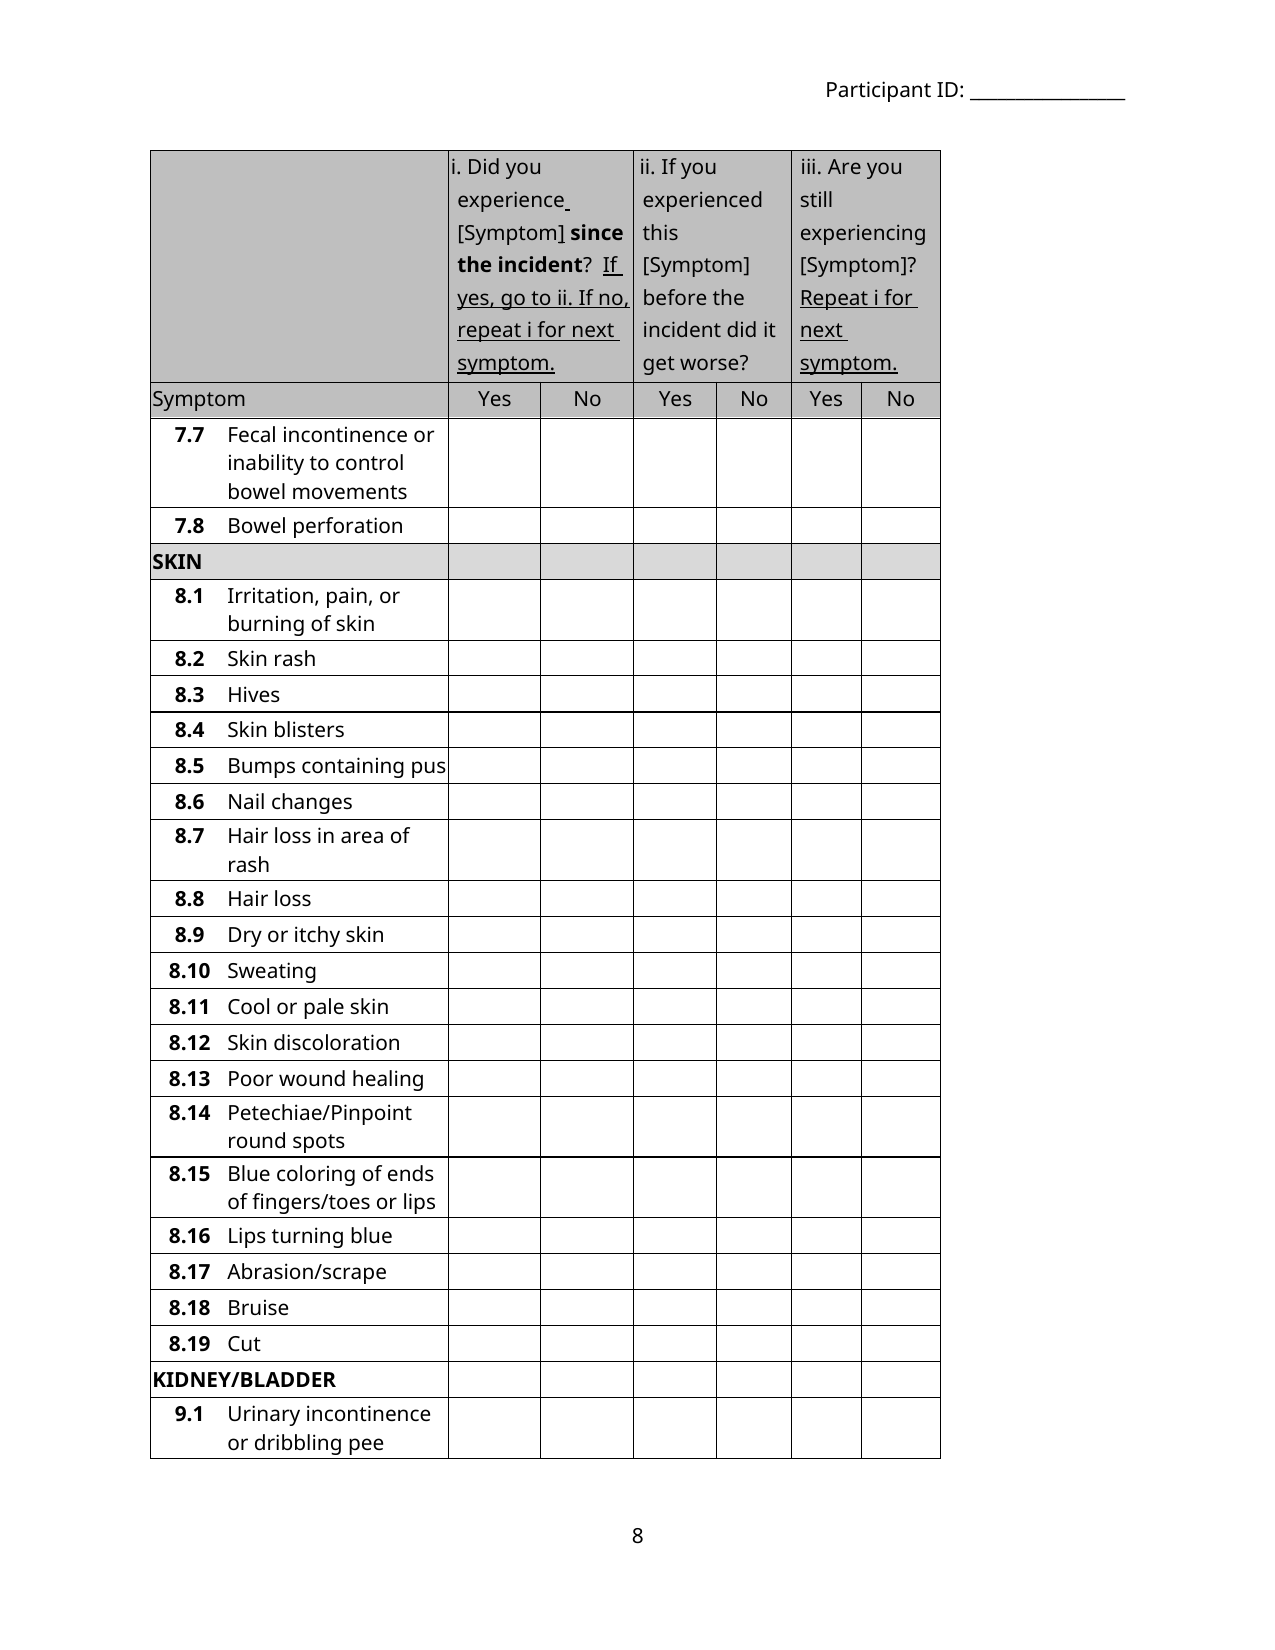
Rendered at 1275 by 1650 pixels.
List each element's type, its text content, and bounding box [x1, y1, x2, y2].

table_cell [634, 1061, 716, 1096]
table_cell [717, 784, 791, 819]
table_cell Hives [151, 676, 448, 711]
table_cell [717, 748, 791, 783]
table_cell [634, 748, 716, 783]
table_cell [792, 713, 861, 747]
table_cell Irritation, pain, or burning of skin [151, 580, 448, 639]
table_cell [449, 508, 540, 543]
table_header Are you still experiencing [Symptom]? Repeat i for next symptom. [792, 151, 940, 382]
table_cell [792, 820, 861, 880]
table_cell SKIN [151, 544, 448, 579]
table_cell [449, 1218, 540, 1253]
table_cell [449, 641, 540, 675]
table_cell [792, 544, 861, 579]
table_cell Bruise [151, 1290, 448, 1325]
table_cell [862, 953, 940, 988]
table_cell [717, 544, 791, 579]
table_cell [792, 1254, 861, 1289]
table_cell [862, 713, 940, 747]
table_cell [449, 953, 540, 988]
table_cell [634, 820, 716, 880]
table_cell [717, 881, 791, 916]
table_cell Dry or itchy skin [151, 917, 448, 952]
table_cell [717, 989, 791, 1024]
table_cell [541, 989, 633, 1024]
table_cell KIDNEY/BLADDER [151, 1362, 448, 1397]
table_cell [541, 544, 633, 579]
table_cell [541, 820, 633, 880]
table_cell [634, 989, 716, 1024]
table_cell [541, 676, 633, 711]
table_cell [541, 641, 633, 675]
table_cell [541, 1362, 633, 1397]
table_cell Sweating [151, 953, 448, 988]
table_cell [862, 1290, 940, 1325]
table_cell [449, 784, 540, 819]
table_cell Blue coloring of ends of fingers/toes or lips [151, 1158, 448, 1217]
table_cell Yes [792, 383, 861, 417]
table_cell [449, 1326, 540, 1361]
table_cell Fecal incontinence or inability to control bowel movements [151, 419, 448, 507]
table_cell [792, 953, 861, 988]
table_cell [792, 508, 861, 543]
table_cell [541, 1158, 633, 1217]
table_cell [449, 676, 540, 711]
table_cell [717, 1362, 791, 1397]
table_cell [862, 419, 940, 507]
table_cell [717, 419, 791, 507]
table_cell [717, 1398, 791, 1458]
table_cell No [717, 383, 791, 417]
table_cell [862, 1398, 940, 1458]
table_cell [862, 676, 940, 711]
table_cell [717, 1025, 791, 1060]
table_cell [717, 1061, 791, 1096]
table_cell [449, 820, 540, 880]
table_cell [634, 917, 716, 952]
table_cell [541, 1061, 633, 1096]
table_cell [449, 1398, 540, 1458]
table_cell [717, 820, 791, 880]
table_cell [862, 1025, 940, 1060]
table_cell Poor wound healing [151, 1061, 448, 1096]
table_cell [634, 544, 716, 579]
table_cell [717, 1218, 791, 1253]
table_cell [862, 1218, 940, 1253]
table_cell [449, 881, 540, 916]
table_cell [541, 917, 633, 952]
table_cell Petechiae/Pinpoint round spots [151, 1097, 448, 1156]
table_header Did you experience [Symptom] since the incident? If yes, go to ii. If no, repeat i for next symptom. [449, 151, 633, 382]
table_cell [717, 713, 791, 747]
table_cell [862, 508, 940, 543]
table_cell [541, 1097, 633, 1156]
table_cell [634, 784, 716, 819]
table_cell [449, 713, 540, 747]
table_cell No [862, 383, 940, 417]
table_cell [792, 917, 861, 952]
table_cell Lips turning blue [151, 1218, 448, 1253]
table_cell [634, 1398, 716, 1458]
table_cell [541, 419, 633, 507]
table_cell [717, 641, 791, 675]
table_cell [634, 508, 716, 543]
table_cell Cut [151, 1326, 448, 1361]
table_cell [862, 989, 940, 1024]
table_cell [792, 784, 861, 819]
table_cell [634, 1025, 716, 1060]
table_cell [541, 1254, 633, 1289]
table_header If you experienced this [Symptom] before the incident did it get worse? [634, 151, 791, 382]
table_cell [449, 580, 540, 639]
table_cell [792, 989, 861, 1024]
table_cell [634, 641, 716, 675]
table_cell [717, 1326, 791, 1361]
table_cell [541, 580, 633, 639]
table_cell [634, 953, 716, 988]
table_cell [792, 881, 861, 916]
table_cell [717, 1290, 791, 1325]
table_cell [717, 1097, 791, 1156]
table_cell [634, 676, 716, 711]
table_cell [792, 419, 861, 507]
table_cell [717, 953, 791, 988]
table_cell [634, 1326, 716, 1361]
table_cell Urinary incontinence or dribbling pee [151, 1398, 448, 1458]
table_cell [449, 544, 540, 579]
table_cell Skin blisters [151, 713, 448, 747]
table_cell [449, 1254, 540, 1289]
table_cell [717, 917, 791, 952]
table_cell [541, 713, 633, 747]
table_cell [449, 1362, 540, 1397]
table_cell [634, 1290, 716, 1325]
table_cell Symptom [151, 383, 448, 417]
table_cell [792, 1326, 861, 1361]
table_cell [449, 1061, 540, 1096]
table_cell [449, 989, 540, 1024]
table_cell [792, 1025, 861, 1060]
table_cell [634, 1097, 716, 1156]
table_cell [792, 1097, 861, 1156]
table_cell Nail changes [151, 784, 448, 819]
table_cell [717, 1158, 791, 1217]
table_cell Cool or pale skin [151, 989, 448, 1024]
table_cell [792, 1218, 861, 1253]
table_cell Bowel perforation [151, 508, 448, 543]
table_cell [862, 784, 940, 819]
table_cell Yes [449, 383, 540, 417]
table_cell [634, 881, 716, 916]
table_cell [792, 1158, 861, 1217]
table_cell No [541, 383, 633, 417]
table_cell [634, 1218, 716, 1253]
table_cell Skin discoloration [151, 1025, 448, 1060]
table_cell [449, 917, 540, 952]
table_cell [449, 1290, 540, 1325]
table_cell [541, 508, 633, 543]
table_cell [541, 748, 633, 783]
table_cell [541, 1290, 633, 1325]
table_cell [862, 1158, 940, 1217]
table_cell [792, 641, 861, 675]
table_cell [634, 419, 716, 507]
table_cell [862, 1254, 940, 1289]
table_cell [792, 1061, 861, 1096]
table_cell Bumps containing pus [151, 748, 448, 783]
table_cell [862, 820, 940, 880]
table_cell [862, 1061, 940, 1096]
table_cell [792, 676, 861, 711]
table_cell [862, 1362, 940, 1397]
table_cell Abrasion/scrape [151, 1254, 448, 1289]
table_cell [541, 881, 633, 916]
table_cell [634, 713, 716, 747]
table_cell [634, 1254, 716, 1289]
table_cell Yes [634, 383, 716, 417]
table_cell [449, 1097, 540, 1156]
table_cell [792, 580, 861, 639]
table_cell [862, 544, 940, 579]
table_cell [634, 1362, 716, 1397]
table_cell [792, 1290, 861, 1325]
table_cell [862, 748, 940, 783]
table_cell [634, 1158, 716, 1217]
table_cell [541, 784, 633, 819]
table_cell [862, 1097, 940, 1156]
table_cell [792, 748, 861, 783]
table_cell [862, 881, 940, 916]
table_cell [449, 1025, 540, 1060]
table_cell Hair loss in area of rash [151, 820, 448, 880]
table_cell [862, 580, 940, 639]
table_cell [449, 419, 540, 507]
table_cell Hair loss [151, 881, 448, 916]
table_cell [717, 1254, 791, 1289]
table_cell [541, 953, 633, 988]
table_cell [717, 580, 791, 639]
table_cell [792, 1362, 861, 1397]
table_cell [717, 676, 791, 711]
table_cell [449, 748, 540, 783]
table_cell [541, 1398, 633, 1458]
table_cell [449, 1158, 540, 1217]
table_cell [792, 1398, 861, 1458]
table_cell [717, 508, 791, 543]
table_cell Skin rash [151, 641, 448, 675]
table_cell [541, 1218, 633, 1253]
table_cell [862, 641, 940, 675]
table_cell [862, 1326, 940, 1361]
table_cell [541, 1326, 633, 1361]
table_cell [634, 580, 716, 639]
table_header [151, 151, 448, 382]
table_cell [541, 1025, 633, 1060]
table_cell [862, 917, 940, 952]
